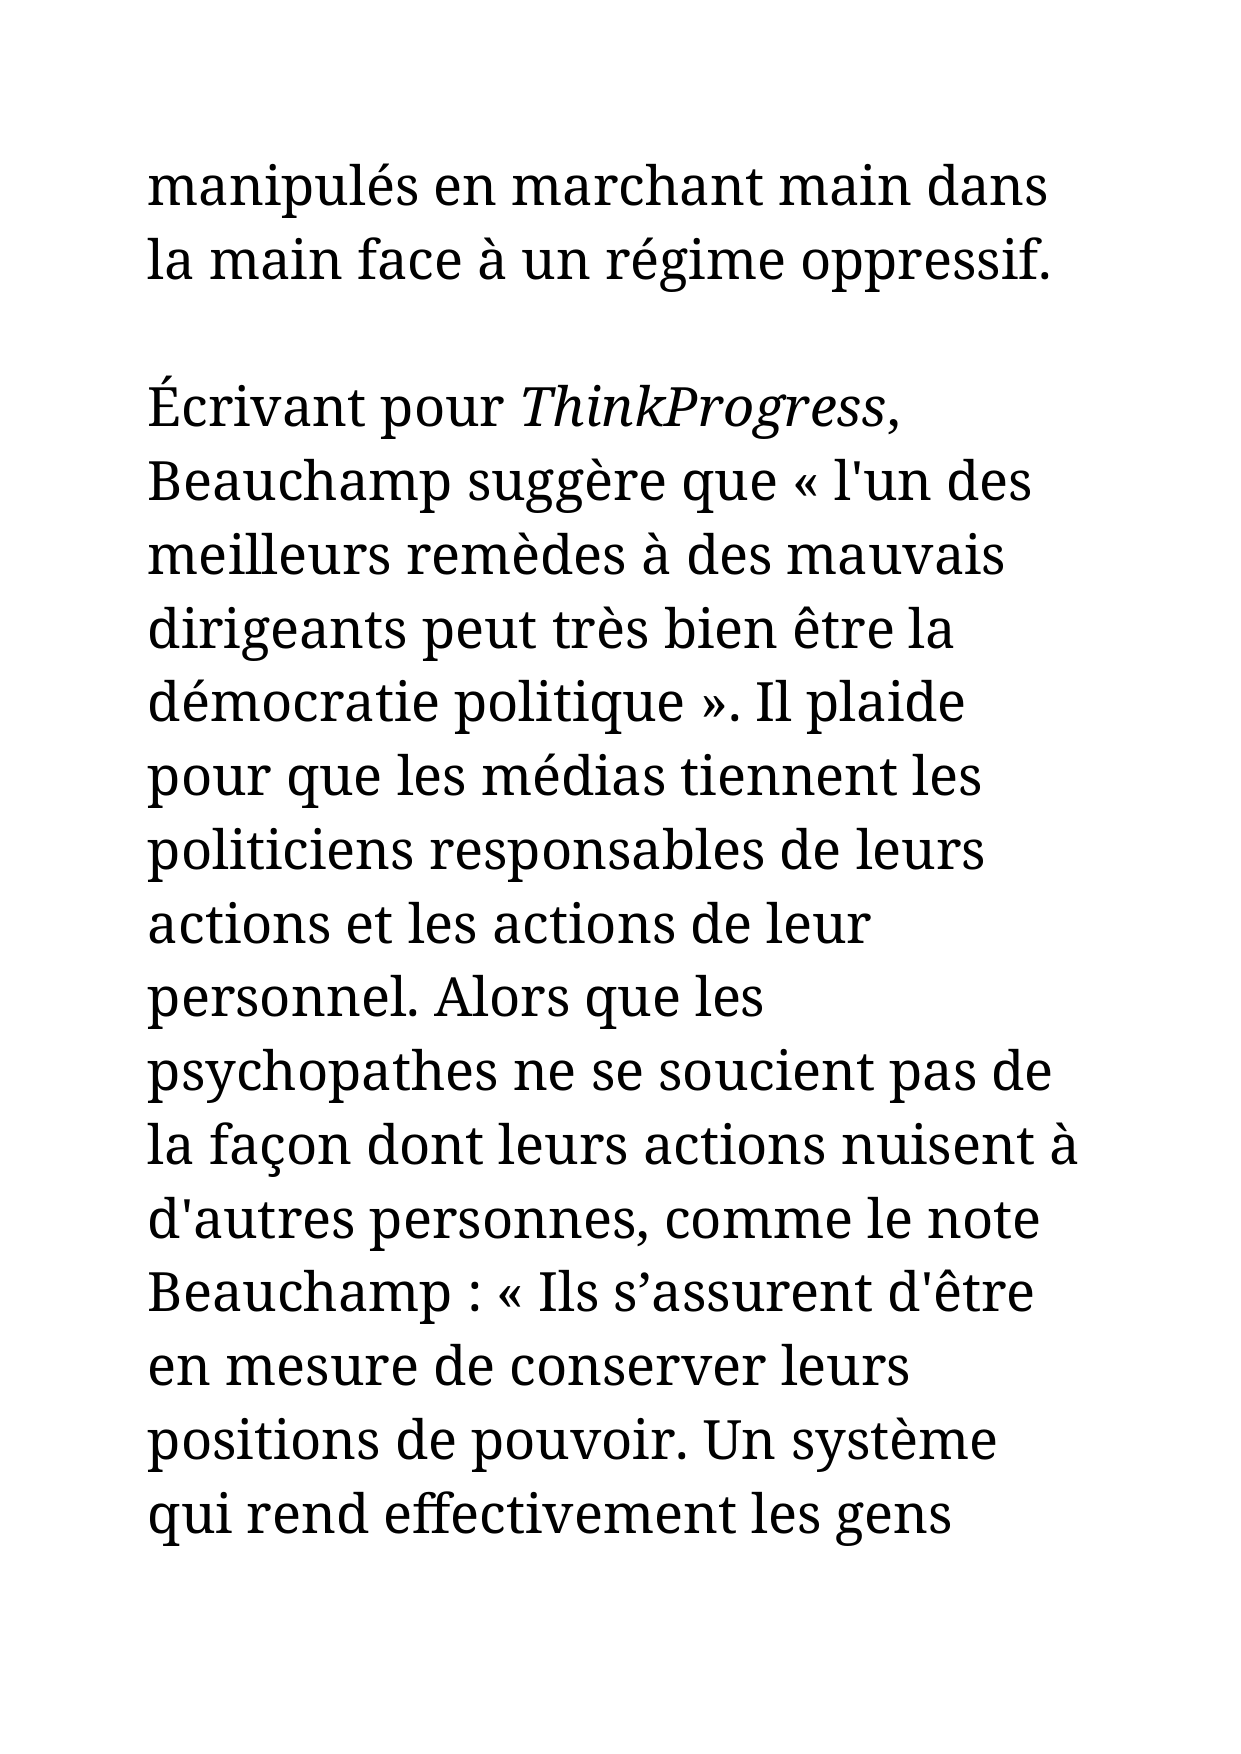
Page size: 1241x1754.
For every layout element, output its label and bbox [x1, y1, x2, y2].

text [148, 369, 1093, 1549]
text [148, 148, 1093, 295]
